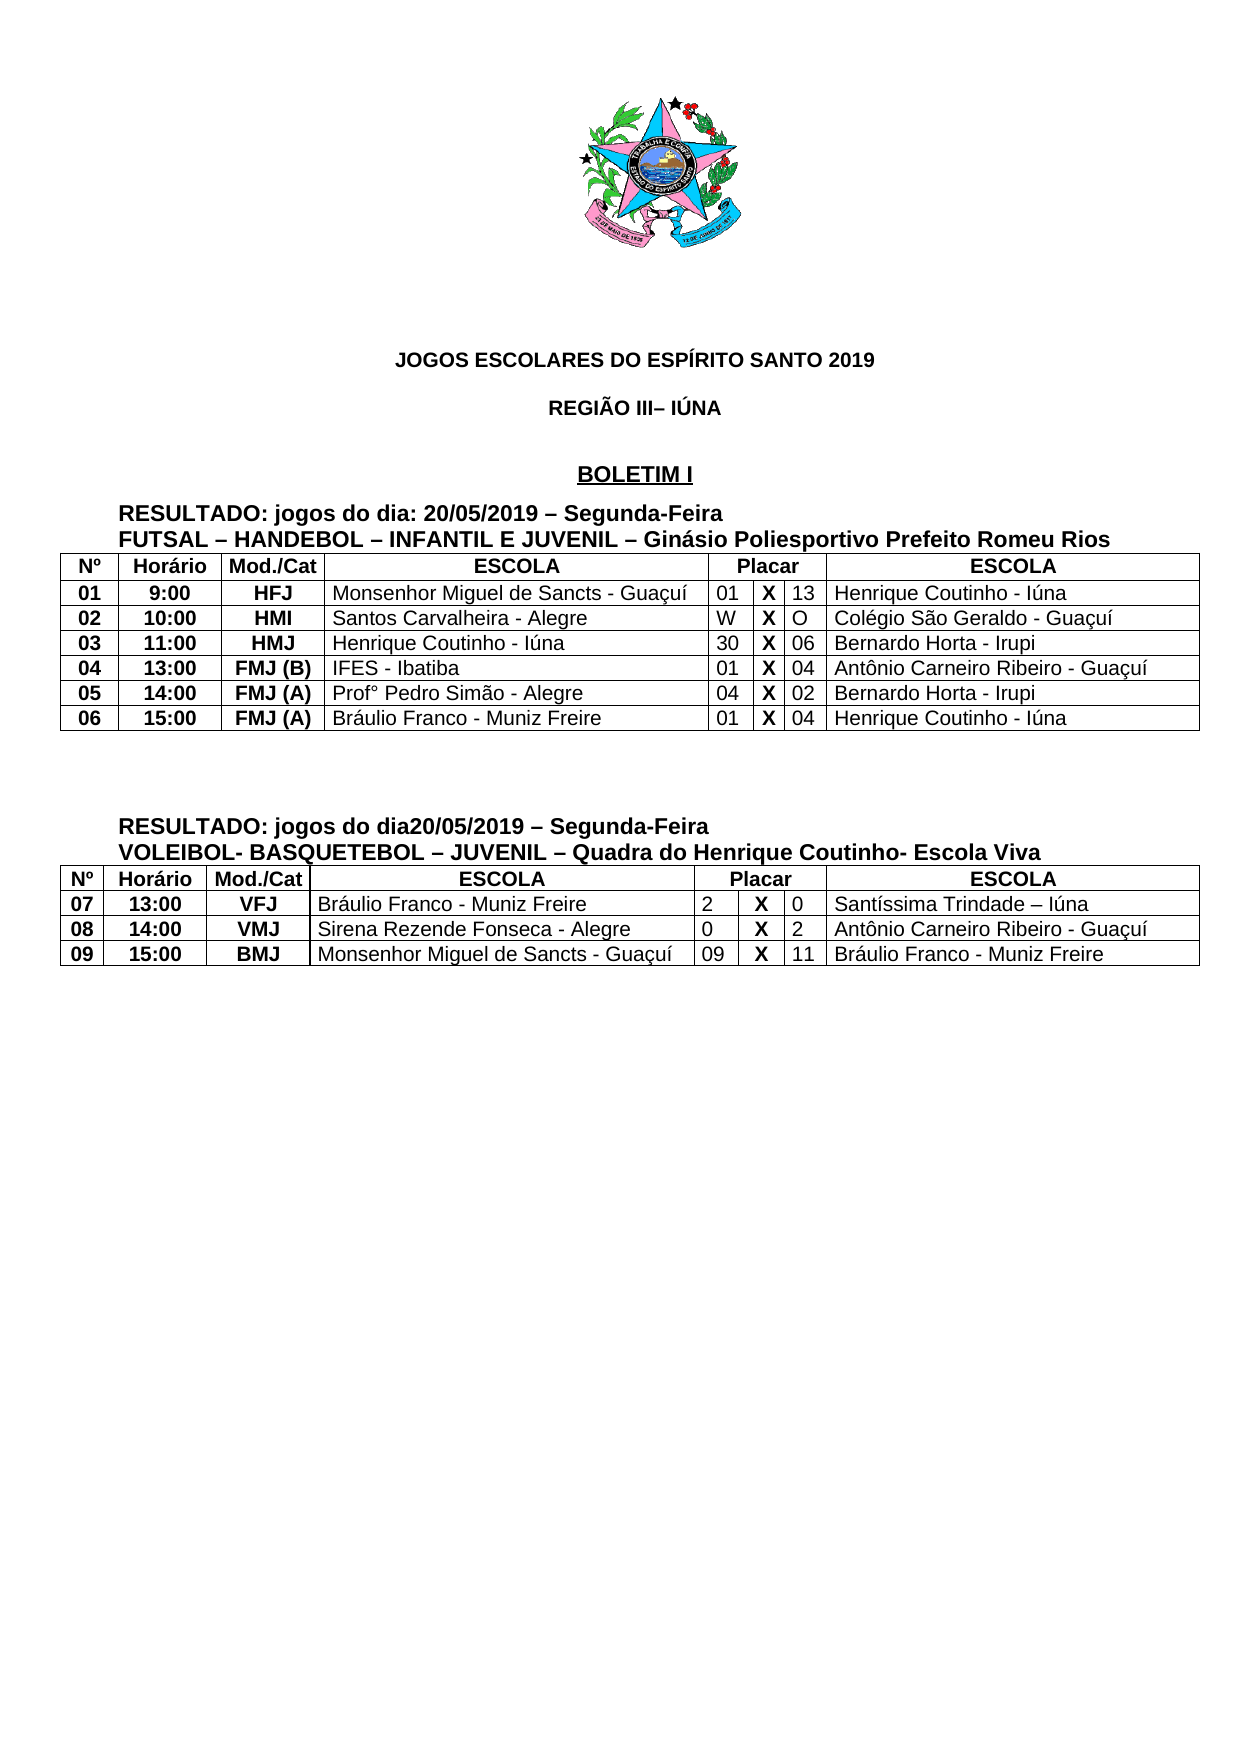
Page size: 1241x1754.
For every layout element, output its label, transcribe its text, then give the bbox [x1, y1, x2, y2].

table_cell 08 [61, 916, 103, 940]
table_cell Bernardo Horta - Irupi [827, 631, 1199, 655]
table_cell VMJ [207, 916, 309, 940]
table_cell 09 [695, 941, 738, 965]
table_cell 2 [695, 891, 738, 915]
table_cell 01 [61, 581, 118, 605]
subtitle REGIÃO III– IÚNA [118, 396, 1152, 420]
table_cell Henrique Coutinho - Iúna [827, 581, 1199, 605]
table_cell 04 [709, 681, 753, 705]
table_header Nº [61, 554, 118, 580]
table_cell Antônio Carneiro Ribeiro - Guaçuí [827, 916, 1199, 940]
table_cell 14:00 [119, 681, 221, 705]
table_cell 07 [61, 891, 103, 915]
table_cell Henrique Coutinho - Iúna [827, 706, 1199, 730]
table_cell Monsenhor Miguel de Sancts - Guaçuí [311, 941, 694, 965]
table_cell FMJ (A) [222, 681, 324, 705]
table_cell 03 [61, 631, 118, 655]
text RESULTADO: jogos do dia20/05/2019 – Segunda-Feira [118, 813, 1152, 839]
table_cell Bráulio Franco - Muniz Freire [325, 706, 708, 730]
table_cell X [754, 656, 784, 680]
table_header ESCOLA [325, 554, 708, 580]
table_header Horário [104, 866, 206, 890]
table_cell 13:00 [119, 656, 221, 680]
text JOGOS ESCOLARES DO ESPÍRITO SANTO 2019 [118, 347, 1152, 371]
table_cell FMJ (A) [222, 706, 324, 730]
table_header Horário [119, 554, 221, 580]
table_cell 15:00 [119, 706, 221, 730]
table_cell Prof° Pedro Simão - Alegre [325, 681, 708, 705]
table_cell Monsenhor Miguel de Sancts - Guaçuí [325, 581, 708, 605]
table_cell 11 [785, 941, 826, 965]
text RESULTADO: jogos do dia: 20/05/2019 – Segunda-Feira [118, 500, 1152, 526]
subtitle BOLETIM I [118, 461, 1152, 487]
table_cell 14:00 [104, 916, 206, 940]
table_cell Sirena Rezende Fonseca - Alegre [311, 916, 694, 940]
table_cell 15:00 [104, 941, 206, 965]
table_cell 04 [785, 706, 826, 730]
text FUTSAL – HANDEBOL – INFANTIL E JUVENIL – Ginásio Poliesportivo Prefeito Romeu Rios [118, 526, 1152, 553]
table_cell 2 [785, 916, 826, 940]
table_cell X [754, 681, 784, 705]
table_cell X [739, 916, 784, 940]
table_cell Colégio São Geraldo - Guaçuí [827, 606, 1199, 630]
table_header ESCOLA [311, 866, 694, 890]
table_header Mod./Cat [222, 554, 324, 580]
table_cell Henrique Coutinho - Iúna [325, 631, 708, 655]
table_cell HMI [222, 606, 324, 630]
table_cell X [754, 631, 784, 655]
table_cell Antônio Carneiro Ribeiro - Guaçuí [827, 656, 1199, 680]
table_header Placar [695, 866, 826, 890]
table_cell 01 [709, 706, 753, 730]
table_header Nº [61, 866, 103, 890]
table_cell 06 [785, 631, 826, 655]
table_cell IFES - Ibatiba [325, 656, 708, 680]
table_cell 02 [61, 606, 118, 630]
table_cell W [709, 606, 753, 630]
table_cell BMJ [207, 941, 309, 965]
table_cell HMJ [222, 631, 324, 655]
table_cell 04 [61, 656, 118, 680]
table_cell X [754, 606, 784, 630]
table_header Placar [709, 554, 826, 580]
table_cell 01 [709, 581, 753, 605]
table_header Mod./Cat [207, 866, 309, 890]
table_cell 11:00 [119, 631, 221, 655]
table_cell 0 [785, 891, 826, 915]
table_cell O [785, 606, 826, 630]
table_cell 9:00 [119, 581, 221, 605]
table_cell Santíssima Trindade – Iúna [827, 891, 1199, 915]
table_cell X [739, 891, 784, 915]
table_cell 13 [785, 581, 826, 605]
table_cell 06 [61, 706, 118, 730]
table_cell Bráulio Franco - Muniz Freire [311, 891, 694, 915]
table_cell 05 [61, 681, 118, 705]
text VOLEIBOL- BASQUETEBOL – JUVENIL – Quadra do Henrique Coutinho- Escola Viva [118, 839, 1152, 865]
table_cell X [754, 581, 784, 605]
table_cell 10:00 [119, 606, 221, 630]
table_cell 09 [61, 941, 103, 965]
table_cell Santos Carvalheira - Alegre [325, 606, 708, 630]
table_cell Bernardo Horta - Irupi [827, 681, 1199, 705]
table_header ESCOLA [827, 554, 1199, 580]
table_cell VFJ [207, 891, 309, 915]
table_cell 04 [785, 656, 826, 680]
table_cell 01 [709, 656, 753, 680]
table_cell Bráulio Franco - Muniz Freire [827, 941, 1199, 965]
table_cell X [739, 941, 784, 965]
table_cell FMJ (B) [222, 656, 324, 680]
table_cell HFJ [222, 581, 324, 605]
table_cell X [754, 706, 784, 730]
table_cell 0 [695, 916, 738, 940]
table_header ESCOLA [827, 866, 1199, 890]
table_cell 02 [785, 681, 826, 705]
table_cell 30 [709, 631, 753, 655]
table_cell 13:00 [104, 891, 206, 915]
